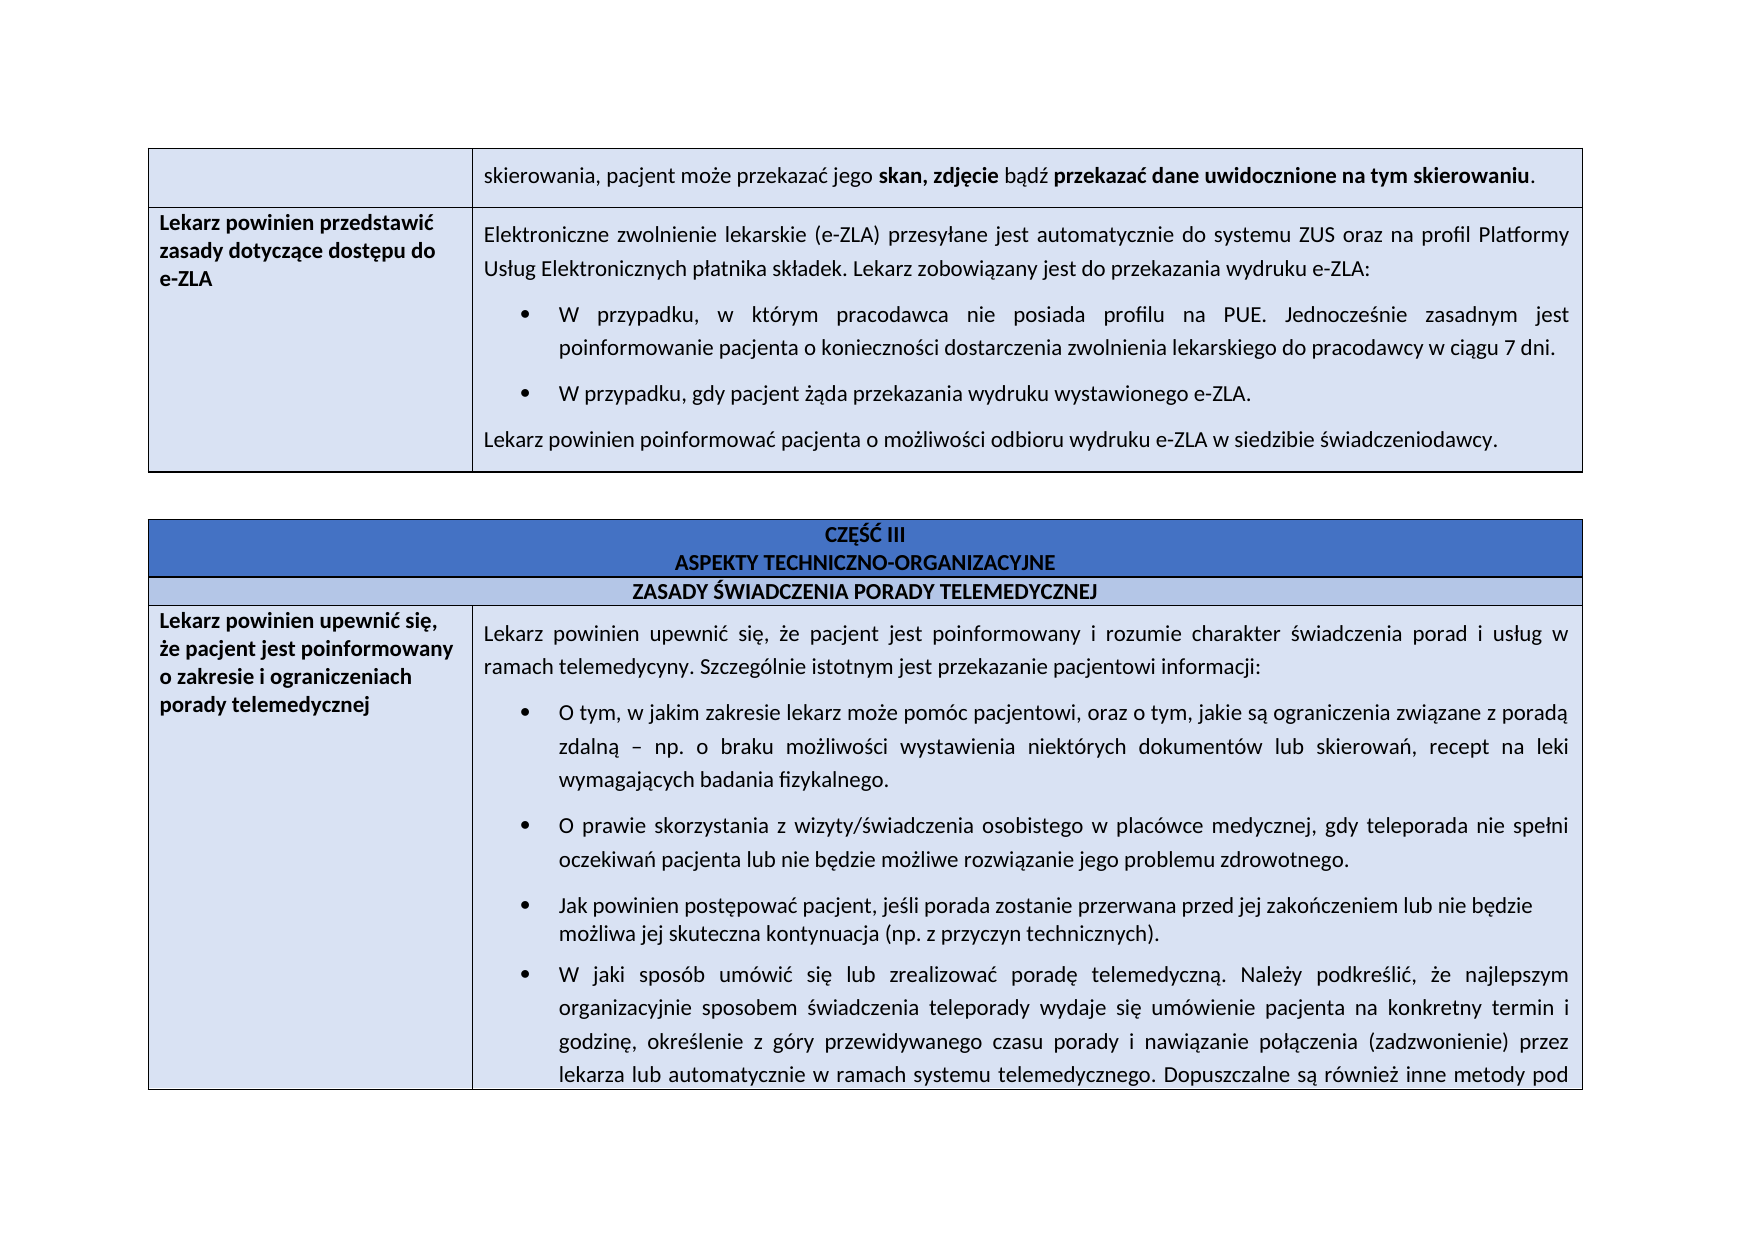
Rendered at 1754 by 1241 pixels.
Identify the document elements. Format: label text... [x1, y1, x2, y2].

table_cell Elektroniczne zwolnienie lekarskie (e-ZLA) przesyłane jest automatycznie do systemu ZUS oraz na profil Platformy Usług Elektronicznych płatnika składek. Lekarz zobowiązany jest do przekazania wydruku e-ZLA: W przypadku, w którym pracodawca nie posiada profilu na PUE. Jednocześnie zasadnym jest poinformowanie pacjenta o konieczności dostarczenia zwolnienia lekarskiego do pracodawcy w ciągu 7 dni. W przypadku, gdy pacjent żąda przekazania wydruku wystawionego e-ZLA. Lekarz powinien poinformować pacjenta o możliwości odbioru wydruku e-ZLA w siedzibie świadczeniodawcy. [473, 208, 1582, 471]
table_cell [473, 149, 1582, 207]
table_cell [149, 149, 472, 207]
table_header CZĘŚĆ III ASPEKTY TECHNICZNO-ORGANIZACYJNE [149, 520, 1582, 576]
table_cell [473, 606, 1582, 1088]
table_cell Lekarz powinien przedstawić zasady dotyczące dostępu do e-ZLA [149, 208, 472, 471]
table_cell ZASADY ŚWIADCZENIA PORADY TELEMEDYCZNEJ [149, 578, 1582, 605]
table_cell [149, 606, 472, 1088]
